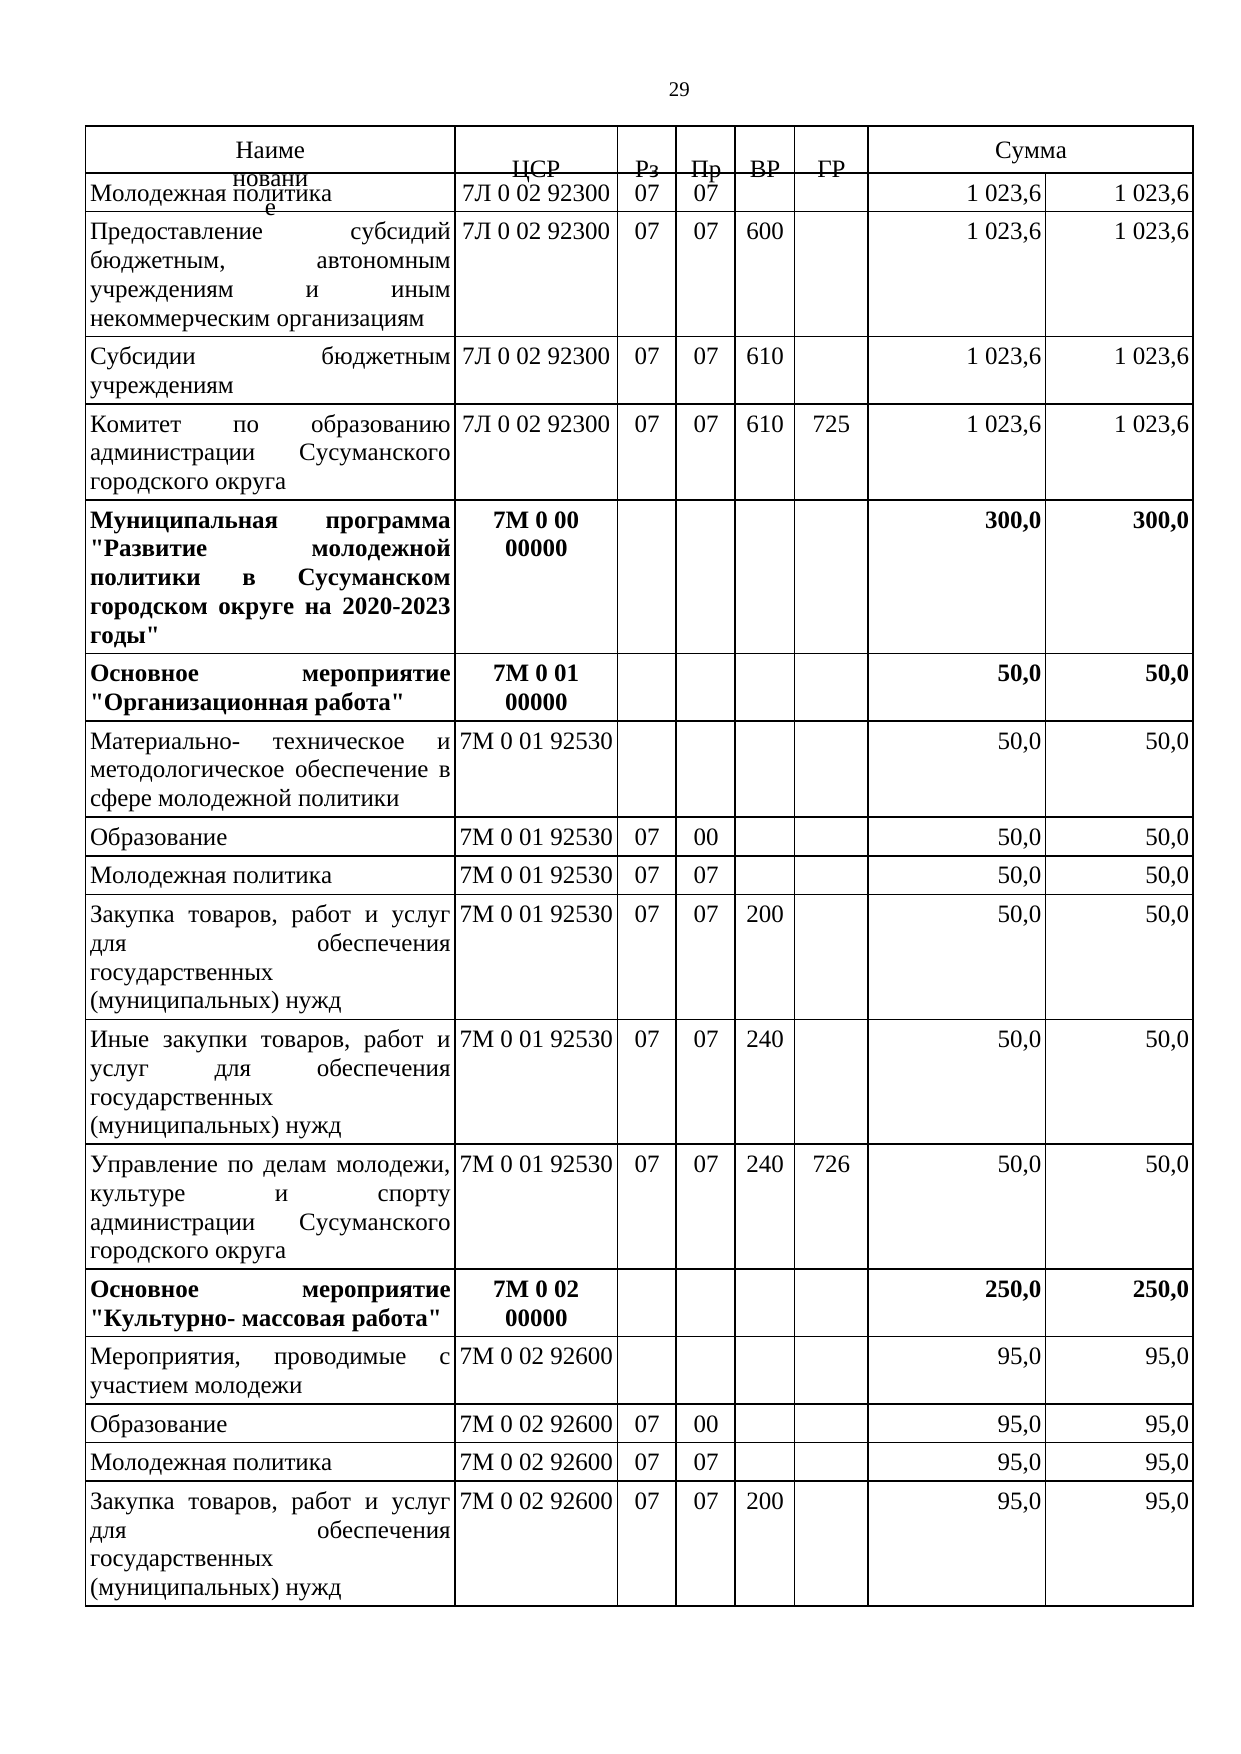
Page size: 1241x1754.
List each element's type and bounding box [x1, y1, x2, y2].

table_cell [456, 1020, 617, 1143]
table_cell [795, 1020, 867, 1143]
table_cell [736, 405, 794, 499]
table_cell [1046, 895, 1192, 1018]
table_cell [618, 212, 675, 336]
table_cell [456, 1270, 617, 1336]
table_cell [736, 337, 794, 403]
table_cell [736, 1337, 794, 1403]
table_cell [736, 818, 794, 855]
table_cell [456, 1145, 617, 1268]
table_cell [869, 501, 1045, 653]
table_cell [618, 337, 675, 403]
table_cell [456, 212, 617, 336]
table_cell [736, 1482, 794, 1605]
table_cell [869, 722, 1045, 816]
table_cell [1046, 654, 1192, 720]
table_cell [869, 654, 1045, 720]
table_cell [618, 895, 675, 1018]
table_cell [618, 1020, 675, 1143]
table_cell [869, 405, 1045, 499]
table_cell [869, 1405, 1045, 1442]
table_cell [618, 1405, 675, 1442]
table_header [677, 127, 734, 172]
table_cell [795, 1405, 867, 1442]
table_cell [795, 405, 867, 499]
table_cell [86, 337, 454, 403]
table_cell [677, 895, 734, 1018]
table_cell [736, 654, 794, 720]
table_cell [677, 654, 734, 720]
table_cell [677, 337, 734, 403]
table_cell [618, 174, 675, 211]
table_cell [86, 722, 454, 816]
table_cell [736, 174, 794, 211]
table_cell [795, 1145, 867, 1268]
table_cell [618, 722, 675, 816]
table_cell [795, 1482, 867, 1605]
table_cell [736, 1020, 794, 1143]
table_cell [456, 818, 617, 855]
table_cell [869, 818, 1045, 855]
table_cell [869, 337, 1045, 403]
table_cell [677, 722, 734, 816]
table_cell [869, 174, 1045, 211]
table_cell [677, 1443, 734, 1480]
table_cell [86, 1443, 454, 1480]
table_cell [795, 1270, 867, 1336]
table_header [869, 127, 1192, 172]
table_header [736, 127, 794, 172]
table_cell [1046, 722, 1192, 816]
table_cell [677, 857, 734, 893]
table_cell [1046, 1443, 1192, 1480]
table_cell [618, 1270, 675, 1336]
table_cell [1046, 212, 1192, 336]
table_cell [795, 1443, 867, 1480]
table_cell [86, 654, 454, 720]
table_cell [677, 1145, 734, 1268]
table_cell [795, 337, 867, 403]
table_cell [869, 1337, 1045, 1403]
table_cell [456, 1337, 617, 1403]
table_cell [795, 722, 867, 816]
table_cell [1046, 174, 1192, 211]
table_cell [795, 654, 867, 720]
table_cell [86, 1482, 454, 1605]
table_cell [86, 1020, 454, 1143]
table_header [618, 127, 675, 172]
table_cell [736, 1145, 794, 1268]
table_header [86, 127, 454, 172]
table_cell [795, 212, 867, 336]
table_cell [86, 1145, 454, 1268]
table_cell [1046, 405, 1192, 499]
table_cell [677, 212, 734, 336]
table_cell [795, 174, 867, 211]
table_header [456, 127, 617, 172]
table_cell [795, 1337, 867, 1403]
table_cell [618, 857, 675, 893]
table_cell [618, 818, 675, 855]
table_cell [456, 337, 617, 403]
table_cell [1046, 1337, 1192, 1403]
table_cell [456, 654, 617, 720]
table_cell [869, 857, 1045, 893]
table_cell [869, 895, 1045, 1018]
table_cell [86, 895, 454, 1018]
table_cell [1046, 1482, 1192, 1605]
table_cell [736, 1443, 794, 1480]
table_header [795, 127, 867, 172]
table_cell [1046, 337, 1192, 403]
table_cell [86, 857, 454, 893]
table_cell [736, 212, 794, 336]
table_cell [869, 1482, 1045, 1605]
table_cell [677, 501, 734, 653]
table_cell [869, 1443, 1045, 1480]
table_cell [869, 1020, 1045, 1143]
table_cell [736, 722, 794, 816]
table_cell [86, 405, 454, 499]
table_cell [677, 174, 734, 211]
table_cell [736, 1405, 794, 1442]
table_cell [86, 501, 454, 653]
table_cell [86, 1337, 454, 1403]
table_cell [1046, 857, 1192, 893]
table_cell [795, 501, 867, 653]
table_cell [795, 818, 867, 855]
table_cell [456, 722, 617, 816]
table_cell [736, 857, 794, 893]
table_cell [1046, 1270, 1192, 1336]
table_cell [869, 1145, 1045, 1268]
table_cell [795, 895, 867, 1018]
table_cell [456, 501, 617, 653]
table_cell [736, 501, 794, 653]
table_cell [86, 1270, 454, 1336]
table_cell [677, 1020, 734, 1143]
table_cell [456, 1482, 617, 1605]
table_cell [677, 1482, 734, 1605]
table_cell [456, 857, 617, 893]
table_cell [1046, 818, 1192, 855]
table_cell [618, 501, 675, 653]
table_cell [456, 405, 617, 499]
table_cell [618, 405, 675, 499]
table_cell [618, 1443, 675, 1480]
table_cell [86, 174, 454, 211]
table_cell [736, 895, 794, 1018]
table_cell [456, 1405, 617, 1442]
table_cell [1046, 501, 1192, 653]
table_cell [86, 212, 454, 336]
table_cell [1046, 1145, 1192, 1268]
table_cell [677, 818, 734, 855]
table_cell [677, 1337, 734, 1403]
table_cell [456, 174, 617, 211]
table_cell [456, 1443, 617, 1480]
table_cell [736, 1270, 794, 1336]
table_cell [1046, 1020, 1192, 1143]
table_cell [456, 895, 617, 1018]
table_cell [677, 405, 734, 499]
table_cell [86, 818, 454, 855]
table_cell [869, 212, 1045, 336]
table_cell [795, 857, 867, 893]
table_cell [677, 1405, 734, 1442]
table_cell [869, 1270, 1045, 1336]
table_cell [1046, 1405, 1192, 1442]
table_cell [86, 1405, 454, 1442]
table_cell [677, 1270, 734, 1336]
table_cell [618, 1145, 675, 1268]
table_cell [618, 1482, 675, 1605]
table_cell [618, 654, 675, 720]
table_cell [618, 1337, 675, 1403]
